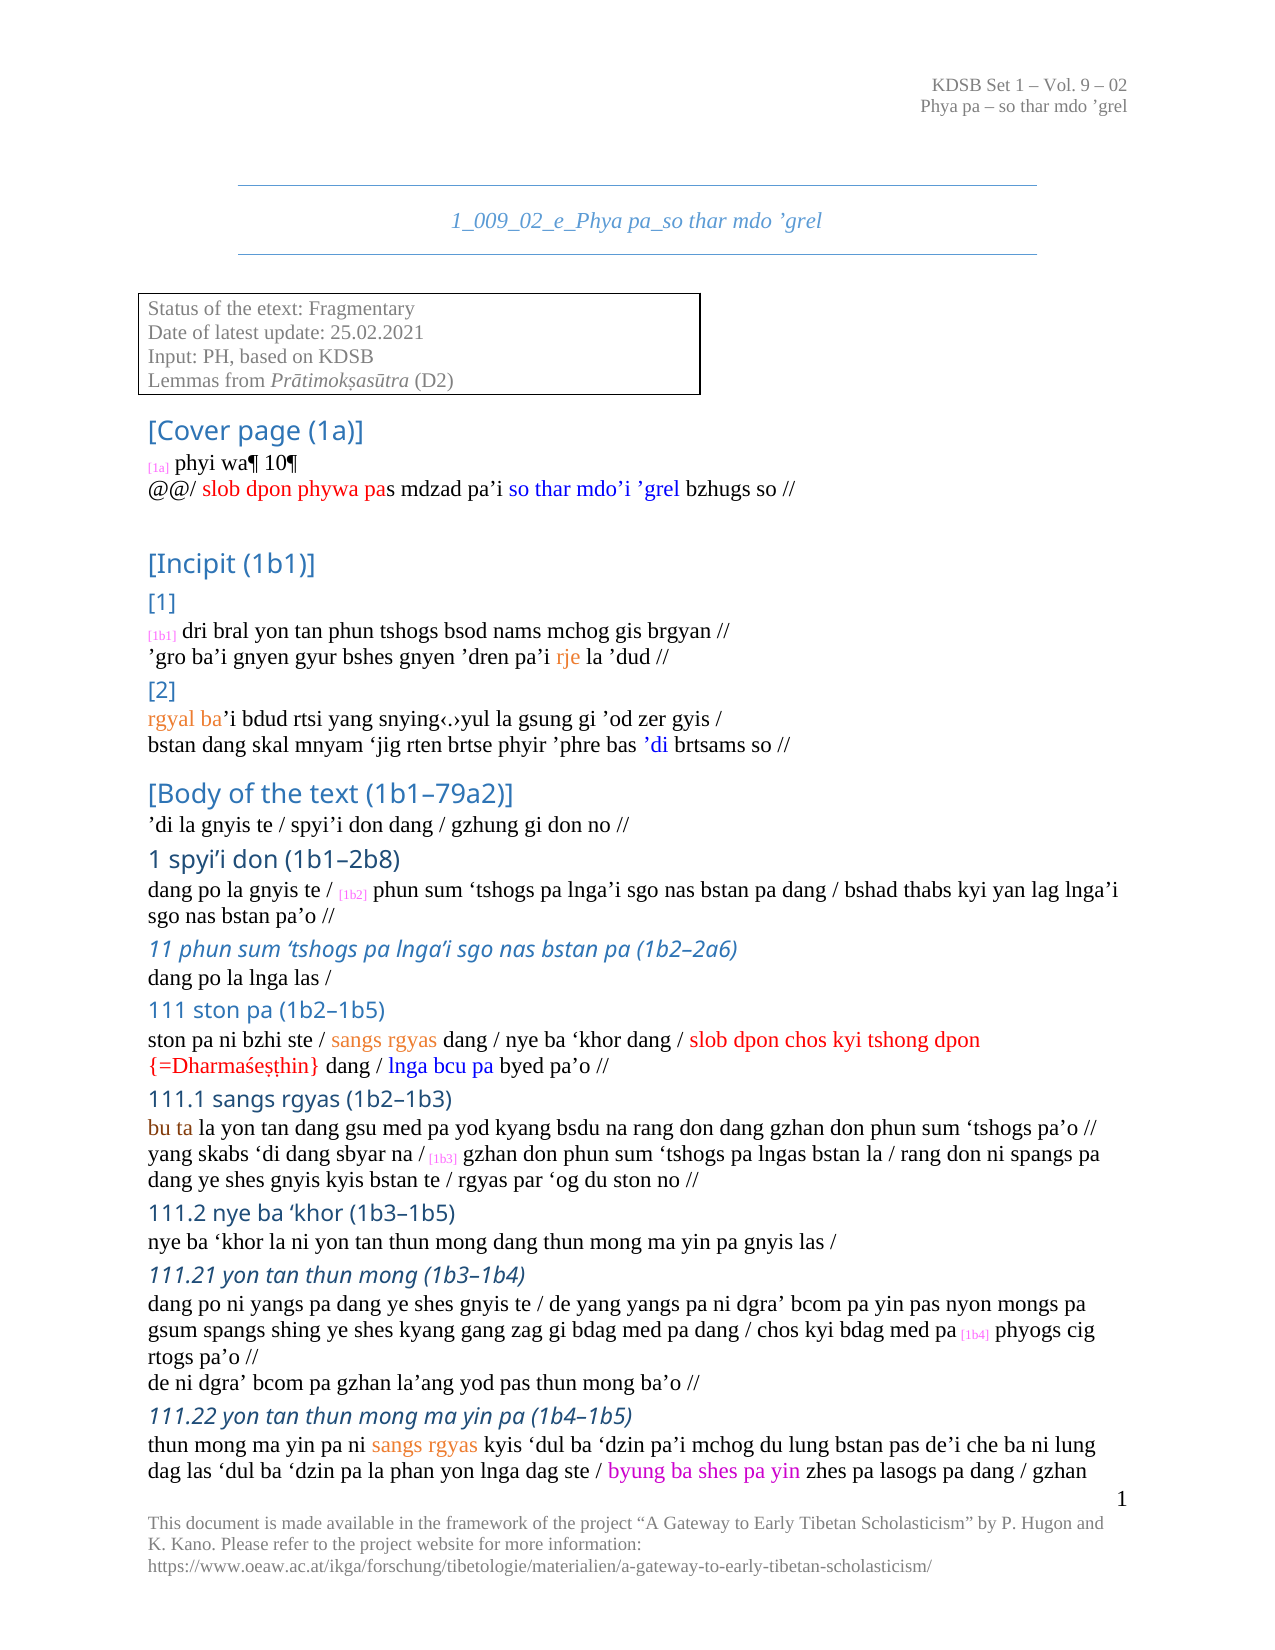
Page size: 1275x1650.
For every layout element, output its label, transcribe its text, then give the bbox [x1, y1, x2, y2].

subtitle [Cover page (1a)] [148, 412, 1127, 449]
subtitle [Incipit (1b1)] [148, 544, 1127, 581]
text [1a] phyi wa¶ 10¶ [148, 449, 1127, 475]
text Date of latest update: 25.02.2021 [139, 317, 699, 341]
subtitle [2] [148, 674, 1127, 705]
text ston pa ni bzhi ste / sangs rgyas dang / nye ba ‘khor dang / slob dpon chos kyi tshong dpon {=Dharmaśeṣṭhin} dang / lnga bcu pa byed pa’o // [148, 1026, 1127, 1078]
text ’gro ba’i gnyen gyur bshes gnyen ’dren pa’i rje la ’dud // [148, 643, 1127, 669]
text bu ta la yon tan dang gsu med pa yod kyang bsdu na rang don dang gzhan don phun sum ‘tshogs pa’o // [148, 1114, 1127, 1140]
text dang po la lnga las / [148, 964, 1127, 990]
text Status of the etext: Fragmentary [139, 294, 699, 317]
text dang po la gnyis te / [1b2] phun sum ‘tshogs pa lnga’i sgo nas bstan pa dang / bshad thabs kyi yan lag lnga’i sgo nas bstan pa’o // [148, 876, 1127, 928]
subtitle 1 spyi’i don (1b1–2b8) [148, 842, 1127, 876]
text yang skabs ‘di dang sbyar na / [1b3] gzhan don phun sum ‘tshogs pa lngas bstan la / rang don ni spangs pa dang ye shes gnyis kyis bstan te / rgyas par ‘og du ston no // [148, 1140, 1127, 1193]
subtitle 111.21 yon tan thun mong (1b3–1b4) [148, 1259, 1127, 1290]
text [1b1] dri bral yon tan phun tshogs bsod nams mchog gis brgyan // [148, 617, 1127, 643]
text @@/ slob dpon phywa pas mdzad pa’i so thar mdo’i ’grel bzhugs so // [148, 475, 1127, 501]
subtitle 111.2 nye ba ‘khor (1b3–1b5) [148, 1197, 1127, 1228]
text Lemmas from Prātimokṣasūtra (D2) [139, 365, 699, 394]
subtitle 111 ston pa (1b2–1b5) [148, 994, 1127, 1026]
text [148, 1431, 1127, 1483]
text nye ba ‘khor la ni yon tan thun mong dang thun mong ma yin pa gnyis las / [148, 1228, 1127, 1254]
text de ni dgra’ bcom pa gzhan la’ang yod pas thun mong ba’o // [148, 1369, 1127, 1395]
text 1_009_02_e_Phya pa_so thar mdo ’grel [238, 186, 1037, 254]
text bstan dang skal mnyam ‘jig rten brtse phyir ’phre bas ’di brtsams so // [148, 731, 1127, 758]
subtitle 111.22 yon tan thun mong ma yin pa (1b4–1b5) [148, 1399, 1127, 1431]
text Input: PH, based on KDSB [139, 341, 699, 365]
subtitle [1] [148, 586, 1127, 617]
subtitle [Body of the text (1b1–79a2)] [148, 774, 1127, 811]
subtitle 111.1 sangs rgyas (1b2–1b3) [148, 1082, 1127, 1114]
subtitle 11 phun sum ‘tshogs pa lnga’i sgo nas bstan pa (1b2–2a6) [148, 933, 1127, 964]
text ’di la gnyis te / spyi’i don dang / gzhung gi don no // [148, 811, 1127, 837]
text dang po ni yangs pa dang ye shes gnyis te / de yang yangs pa ni dgra’ bcom pa yin pas nyon mongs pa gsum spangs shing ye shes kyang gang zag gi bdag med pa dang / chos kyi bdag med pa [1b4] phyogs cig rtogs pa’o // [148, 1290, 1127, 1369]
text rgyal ba’i bdud rtsi yang snying‹.›yul la gsung gi ’od zer gyis / [148, 705, 1127, 731]
